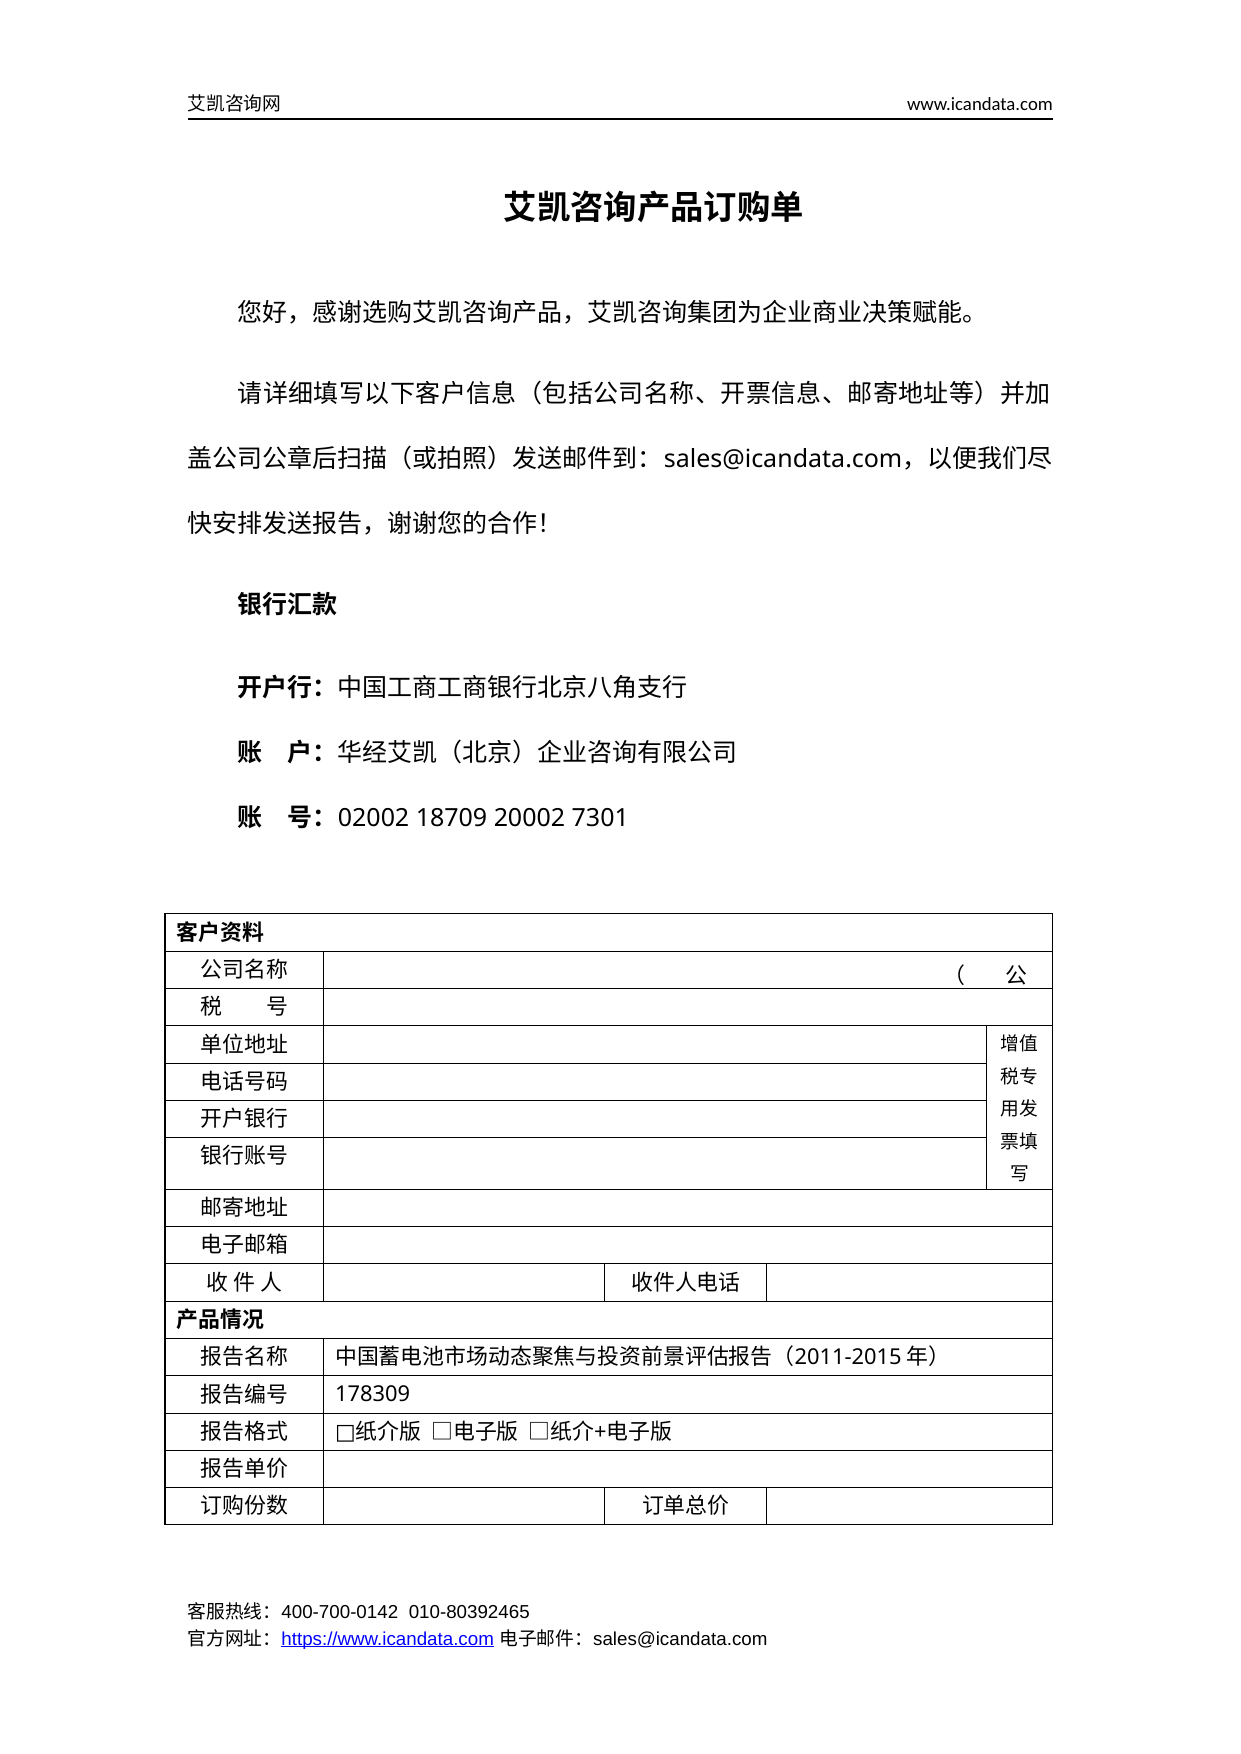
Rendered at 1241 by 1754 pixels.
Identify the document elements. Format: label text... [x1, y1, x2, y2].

table_cell [324, 1138, 986, 1189]
table_cell [767, 1264, 1052, 1301]
text 艾凯咨询产品订购单 [187, 172, 1053, 237]
table_cell 报告名称 [166, 1339, 323, 1375]
text 开户行：中国工商工商银行北京八角支行 [187, 653, 1053, 718]
table_cell [324, 1227, 1052, 1263]
text 请详细填写以下客户信息（包括公司名称、开票信息、邮寄地址等）并加盖公司公章后扫描（或拍照）发送邮件到：sales@icandata.com，以便我们尽快安排发送报告，谢谢您的合作！ [187, 359, 1053, 554]
table_cell [324, 1026, 986, 1062]
text 账 户：华经艾凯（北京）企业咨询有限公司 [187, 718, 1053, 783]
table_cell 银行账号 [166, 1138, 323, 1189]
table_cell 178309 [324, 1376, 1052, 1412]
table_cell 中国蓄电池市场动态聚焦与投资前景评估报告（2011-2015年） [324, 1339, 1052, 1375]
table_cell 订购份数 [166, 1488, 323, 1524]
table_cell 收 件 人 [166, 1264, 323, 1301]
table_cell 产品情况 [166, 1302, 1052, 1338]
text 您好，感谢选购艾凯咨询产品，艾凯咨询集团为企业商业决策赋能。 [187, 278, 1053, 343]
table_cell 公司名称 [166, 952, 323, 988]
table_cell 税 号 [166, 989, 323, 1025]
table_cell [324, 1488, 604, 1524]
table_header 客户资料 [166, 914, 1052, 951]
table_cell 报告编号 [166, 1376, 323, 1412]
table_cell [767, 1488, 1052, 1524]
table_cell [324, 1190, 1052, 1226]
table_cell 订单总价 [605, 1488, 766, 1524]
table_cell [324, 1264, 604, 1301]
table_cell 单位地址 [166, 1026, 323, 1062]
table_cell [324, 1064, 986, 1100]
table_cell 电话号码 [166, 1064, 323, 1100]
text 银行汇款 [187, 570, 1053, 635]
table_cell 邮寄地址 [166, 1190, 323, 1226]
table_cell □纸介版 □电子版 □纸介+电子版 [324, 1414, 1052, 1450]
text 账 号：02002 18709 20002 7301 [187, 783, 1053, 848]
table_cell 增值税专用发票填写 [987, 1026, 1052, 1189]
table_cell 报告单价 [166, 1451, 323, 1487]
table_cell 报告格式 [166, 1414, 323, 1450]
table_cell [324, 1451, 1052, 1487]
table_cell [324, 989, 1052, 1025]
table_cell 收件人电话 [605, 1264, 766, 1301]
table_cell 开户银行 [166, 1101, 323, 1137]
table_cell 电子邮箱 [166, 1227, 323, 1263]
table_cell [324, 952, 1052, 988]
table_cell [324, 1101, 986, 1137]
